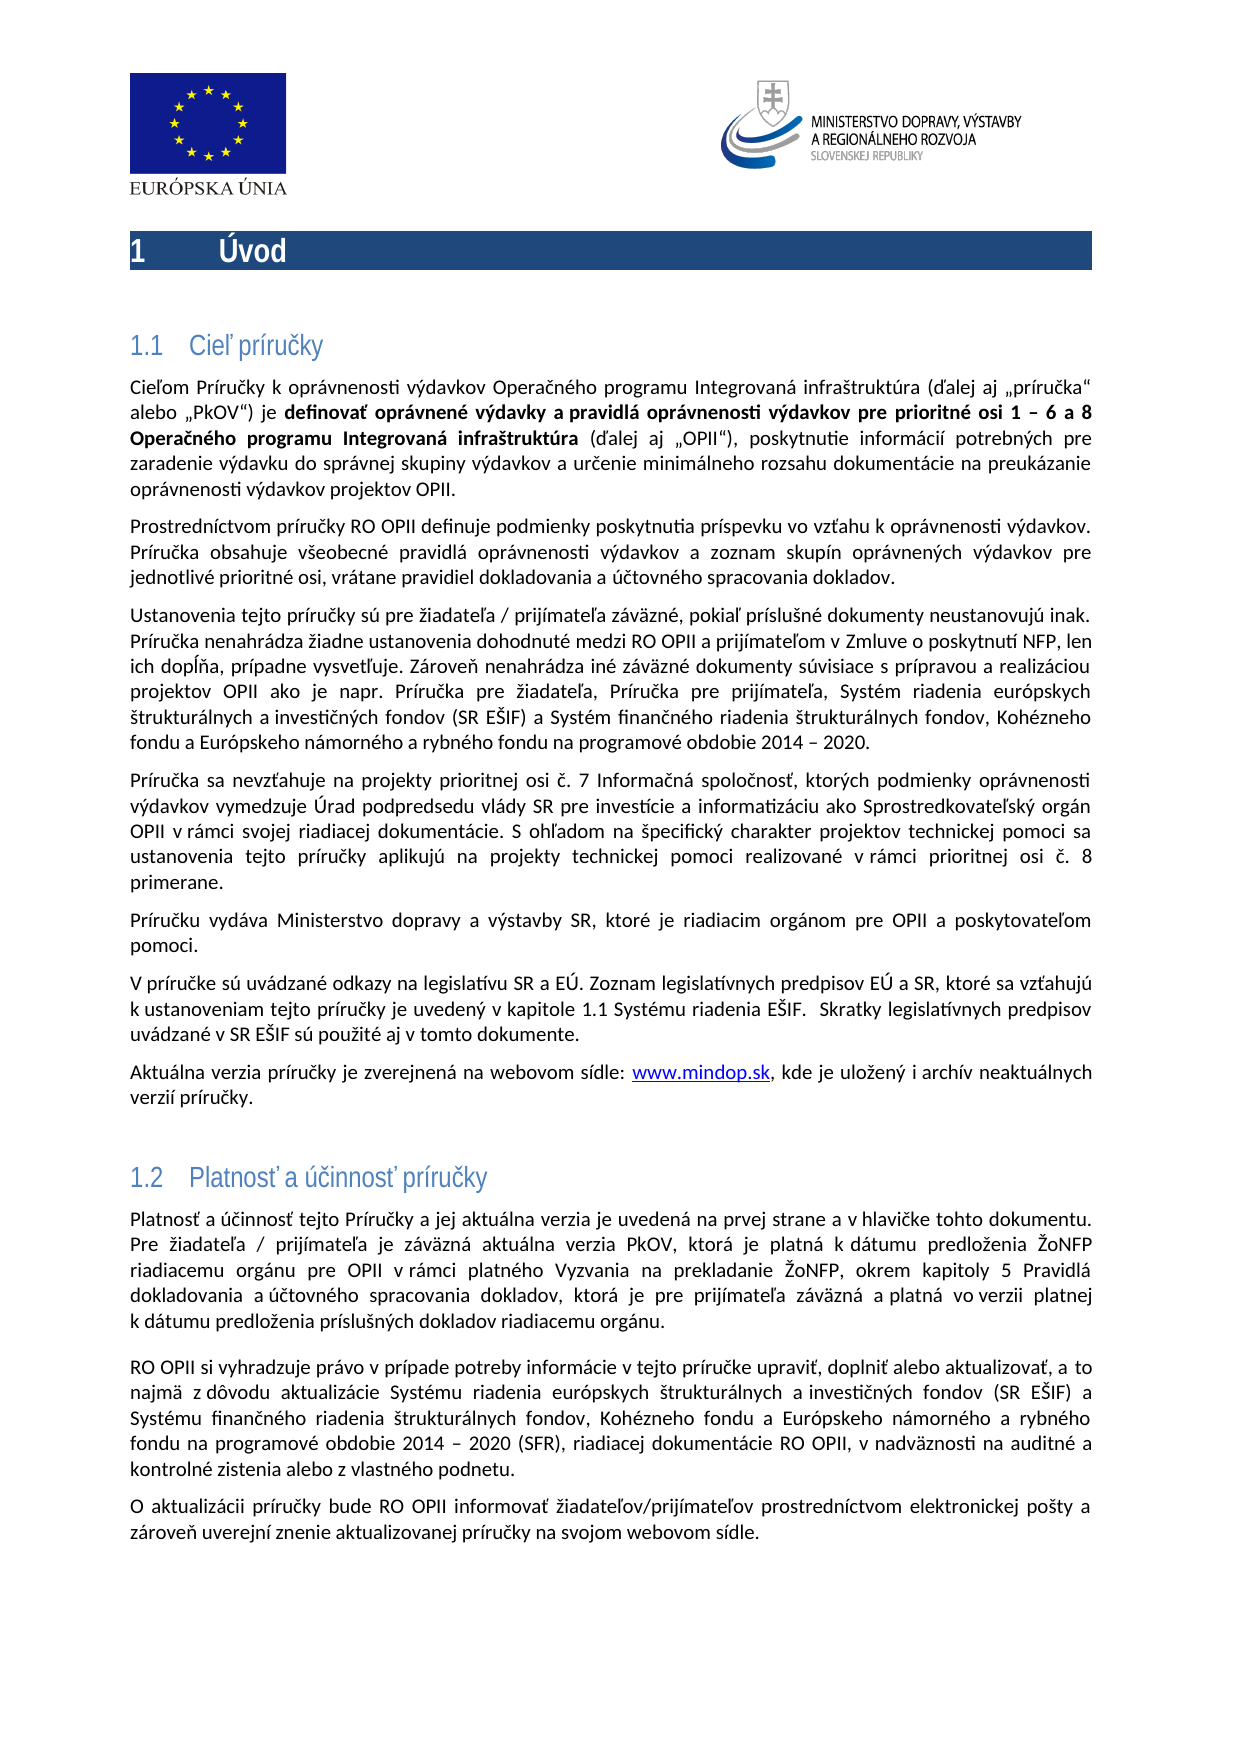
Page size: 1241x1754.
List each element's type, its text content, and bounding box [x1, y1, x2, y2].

text Platnosť a účinnosť tejto Príručky a jej aktuálna verzia je uvedená na prvej strane a v hlavičke tohto dokumentu. Pre žiadateľa / prijímateľa je záväzná aktuálna verzia PkOV, ktorá je platná k dátumu predloženia ŽoNFP riadiacemu orgánu pre OPII v rámci platného Vyzvania na prekladanie ŽoNFP, okrem kapitoly 5 Pravidlá dokladovania a účtovného spracovania dokladov, ktorá je pre prijímateľa záväzná a platná vo verzii platnej k dátumu predloženia príslušných dokladov riadiacemu orgánu. [130, 1206, 1092, 1333]
text O aktualizácii príručky bude RO OPII informovať žiadateľov/prijímateľov prostredníctvom elektronickej pošty a zároveň uverejní znenie aktualizovanej príručky na svojom webovom sídle. [130, 1494, 1092, 1544]
text Ustanovenia tejto príručky sú pre žiadateľa / prijímateľa záväzné, pokiaľ príslušné dokumenty neustanovujú inak. Príručka nenahrádza žiadne ustanovenia dohodnuté medzi RO OPII a prijímateľom v Zmluve o poskytnutí NFP, len ich dopĺňa, prípadne vysvetľuje. Zároveň nenahrádza iné záväzné dokumenty súvisiace s prípravou a realizáciou projektov OPII ako je napr. Príručka pre žiadateľa, Príručka pre prijímateľa, Systém riadenia európskych štrukturálnych a investičných fondov (SR EŠIF) a Systém finančného riadenia štrukturálnych fondov, Kohézneho fondu a Európskeho námorného a rybného fondu na programové obdobie 2014 – 2020. [130, 602, 1092, 755]
list Prostredníctvom príručky RO OPII definuje podmienky poskytnutia príspevku vo vzťahu k oprávnenosti výdavkov. Príručka obsahuje všeobecné pravidlá oprávnenosti výdavkov a zoznam skupín oprávnených výdavkov pre jednotlivé prioritné osi, vrátane pravidiel dokladovania a účtovného spracovania dokladov. [130, 514, 1092, 590]
text RO OPII si vyhradzuje právo v prípade potreby informácie v tejto príručke upraviť, doplniť alebo aktualizovať, a to najmä z dôvodu aktualizácie Systému riadenia európskych štrukturálnych a investičných fondov (SR EŠIF) a Systému finančného riadenia štrukturálnych fondov, Kohézneho fondu a Európskeho námorného a rybného fondu na programové obdobie 2014 – 2020 (SFR), riadiacej dokumentácie RO OPII, v nadväznosti na auditné a kontrolné zistenia alebo z vlastného podnetu. [130, 1354, 1092, 1481]
text Aktuálna verzia príručky je zverejnená na webovom sídle: www.mindop.sk, kde je uložený i archív neaktuálnych verzií príručky. [130, 1059, 1092, 1110]
subtitle Úvod [130, 231, 1092, 270]
list Cieľom Príručky k oprávnenosti výdavkov Operačného programu Integrovaná infraštruktúra (ďalej aj „príručka“ alebo „PkOV“) je definovať oprávnené výdavky a pravidlá oprávnenosti výdavkov pre prioritné osi 1 – 6 a 8 Operačného programu Integrovaná infraštruktúra (ďalej aj „OPII“), poskytnutie informácií potrebných pre zaradenie výdavku do správnej skupiny výdavkov a určenie minimálneho rozsahu dokumentácie na preukázanie oprávnenosti výdavkov projektov OPII. [130, 374, 1092, 501]
picture [129, 73, 287, 195]
text Príručka sa nevzťahuje na projekty prioritnej osi č. 7 Informačná spoločnosť, ktorých podmienky oprávnenosti výdavkov vymedzuje Úrad podpredsedu vlády SR pre investície a informatizáciu ako Sprostredkovateľský orgán OPII v rámci svojej riadiacej dokumentácie. S ohľadom na špecifický charakter projektov technickej pomoci sa ustanovenia tejto príručky aplikujú na projekty technickej pomoci realizované v rámci prioritnej osi č. 8 primerane. [130, 767, 1092, 894]
text V príručke sú uvádzané odkazy na legislatívu SR a EÚ. Zoznam legislatívnych predpisov EÚ a SR, ktoré sa vzťahujú k ustanoveniam tejto príručky je uvedený v kapitole 1.1 Systému riadenia EŠIF. Skratky legislatívnych predpisov uvádzané v SR EŠIF sú použité aj v tomto dokumente. [130, 970, 1092, 1047]
subtitle Cieľ príručky [130, 328, 1092, 362]
text Príručku vydáva Ministerstvo dopravy a výstavby SR, ktoré je riadiacim orgánom pre OPII a poskytovateľom pomoci. [130, 907, 1092, 958]
subtitle Platnosť a účinnosť príručky [130, 1160, 1092, 1194]
picture [712, 73, 1026, 181]
